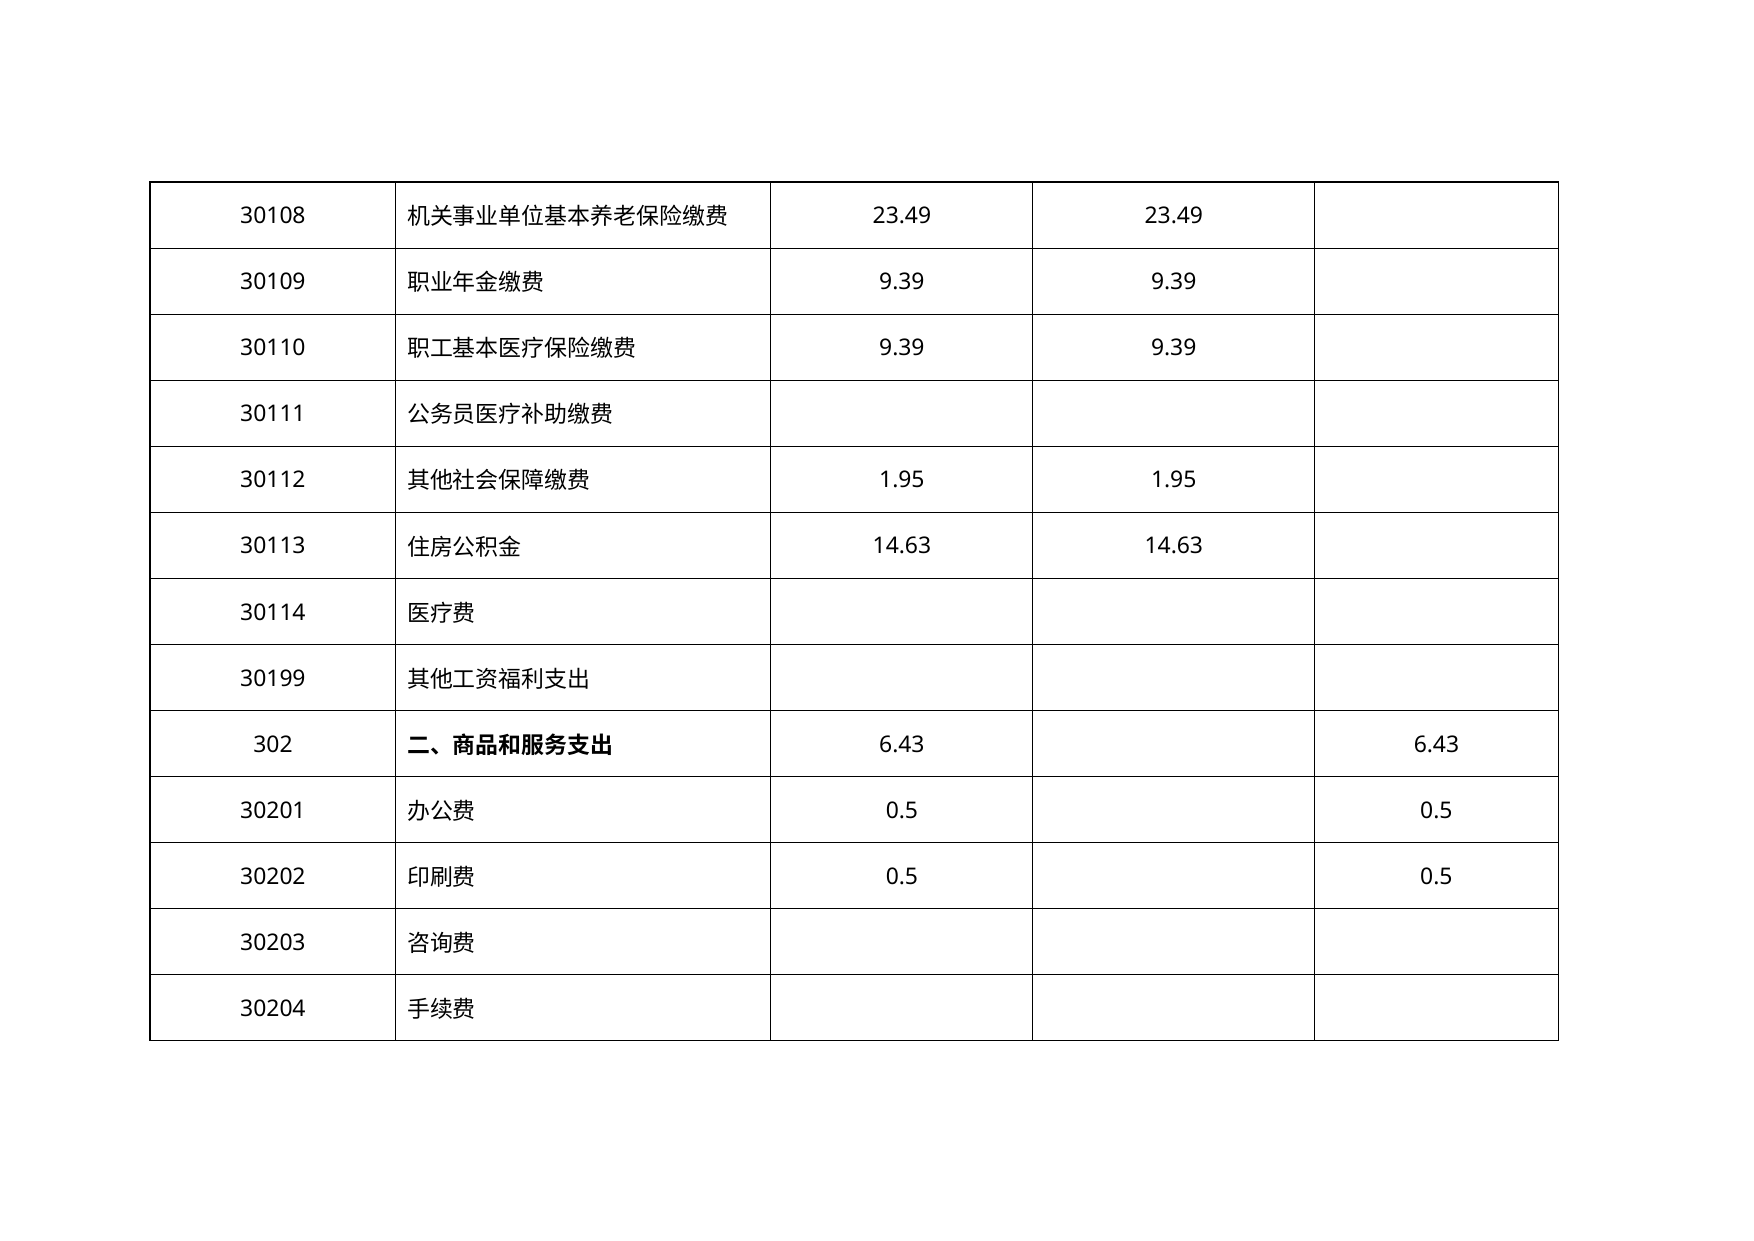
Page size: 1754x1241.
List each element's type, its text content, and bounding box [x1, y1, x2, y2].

table_cell 30113 [151, 513, 395, 578]
table_cell 30204 [151, 975, 395, 1040]
table_cell 9.39 [1033, 315, 1314, 379]
table_cell [1033, 579, 1314, 644]
table_cell 职工基本医疗保险缴费 [396, 315, 770, 379]
table_cell 30109 [151, 249, 395, 313]
table_cell [771, 975, 1032, 1040]
table_cell [771, 645, 1032, 710]
table_cell 6.43 [771, 711, 1032, 776]
table_cell [1033, 777, 1314, 842]
table_cell 0.5 [1315, 843, 1558, 908]
table_cell 0.5 [771, 777, 1032, 842]
table_cell [1033, 645, 1314, 710]
table_cell [1033, 909, 1314, 974]
table_cell 1.95 [771, 447, 1032, 512]
table_cell [1315, 975, 1558, 1040]
table_cell 30202 [151, 843, 395, 908]
table_cell 办公费 [396, 777, 770, 842]
table_cell 公务员医疗补助缴费 [396, 381, 770, 446]
table_cell [1315, 447, 1558, 512]
table_cell 9.39 [771, 315, 1032, 379]
table_cell [1033, 381, 1314, 446]
table_cell 二、商品和服务支出 [396, 711, 770, 776]
table_cell [1315, 909, 1558, 974]
table_cell 30108 [151, 183, 395, 247]
table_cell [1033, 711, 1314, 776]
table_cell 1.95 [1033, 447, 1314, 512]
table_cell 14.63 [1033, 513, 1314, 578]
table_cell [1315, 183, 1558, 247]
table_cell [771, 909, 1032, 974]
table_cell 302 [151, 711, 395, 776]
table_cell 0.5 [1315, 777, 1558, 842]
table_cell 23.49 [1033, 183, 1314, 247]
table_cell 30203 [151, 909, 395, 974]
table_cell 30201 [151, 777, 395, 842]
table_cell 职业年金缴费 [396, 249, 770, 313]
table_cell [1315, 381, 1558, 446]
table_cell 印刷费 [396, 843, 770, 908]
table_cell 其他社会保障缴费 [396, 447, 770, 512]
table_cell [771, 381, 1032, 446]
table_cell [1315, 579, 1558, 644]
table_cell [1315, 249, 1558, 313]
table_cell 0.5 [771, 843, 1032, 908]
table_cell 9.39 [771, 249, 1032, 313]
table_cell 30111 [151, 381, 395, 446]
table_cell [1033, 843, 1314, 908]
table_cell 机关事业单位基本养老保险缴费 [396, 183, 770, 247]
table_cell [1033, 975, 1314, 1040]
table_cell 23.49 [771, 183, 1032, 247]
table_cell 医疗费 [396, 579, 770, 644]
table_cell 住房公积金 [396, 513, 770, 578]
table_cell 手续费 [396, 975, 770, 1040]
table_cell 30199 [151, 645, 395, 710]
table_cell [1315, 513, 1558, 578]
table_cell 30110 [151, 315, 395, 379]
table_cell 14.63 [771, 513, 1032, 578]
table_cell [1315, 315, 1558, 379]
table_cell 30114 [151, 579, 395, 644]
table_cell 咨询费 [396, 909, 770, 974]
table_cell 其他工资福利支出 [396, 645, 770, 710]
table_cell 9.39 [1033, 249, 1314, 313]
table_cell 6.43 [1315, 711, 1558, 776]
table_cell 30112 [151, 447, 395, 512]
table_cell [771, 579, 1032, 644]
table_cell [1315, 645, 1558, 710]
